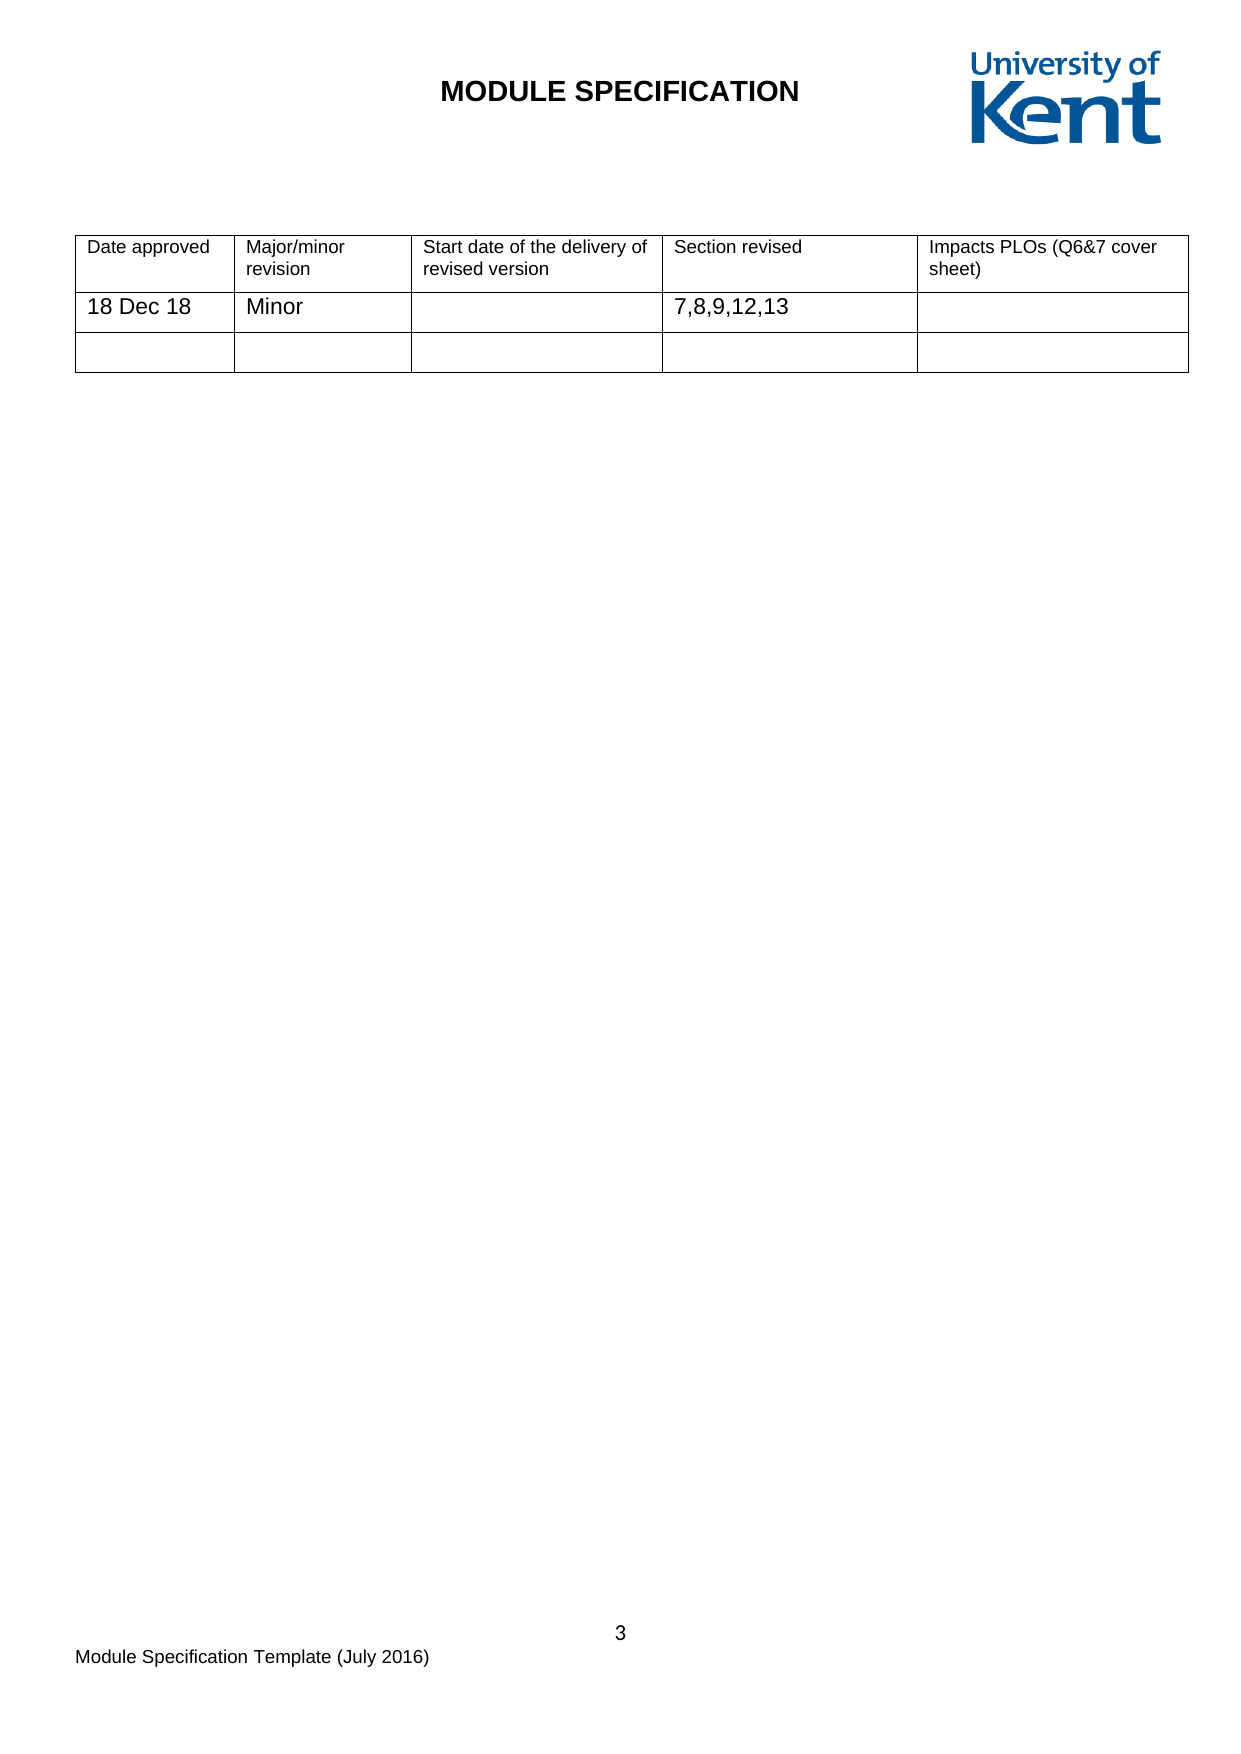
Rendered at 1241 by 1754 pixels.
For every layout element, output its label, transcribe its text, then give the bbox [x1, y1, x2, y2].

picture [970, 48, 1163, 145]
table_header Start date of the delivery of revised version [412, 236, 662, 292]
table_cell [663, 333, 917, 372]
table_header Major/minor revision [235, 236, 411, 292]
table_cell [918, 293, 1188, 332]
table_cell [76, 333, 234, 372]
table_cell [412, 333, 662, 372]
table_cell 7,8,9,12,13 [663, 293, 917, 332]
table_cell 18 Dec 18 [76, 293, 234, 332]
table_cell [918, 333, 1188, 372]
table_cell Minor [235, 293, 411, 332]
table_header Impacts PLOs (Q6&7 cover sheet) [918, 236, 1188, 292]
table_cell [235, 333, 411, 372]
table_header Date approved [76, 236, 234, 292]
table_header Section revised [663, 236, 917, 292]
table_cell [412, 293, 662, 332]
